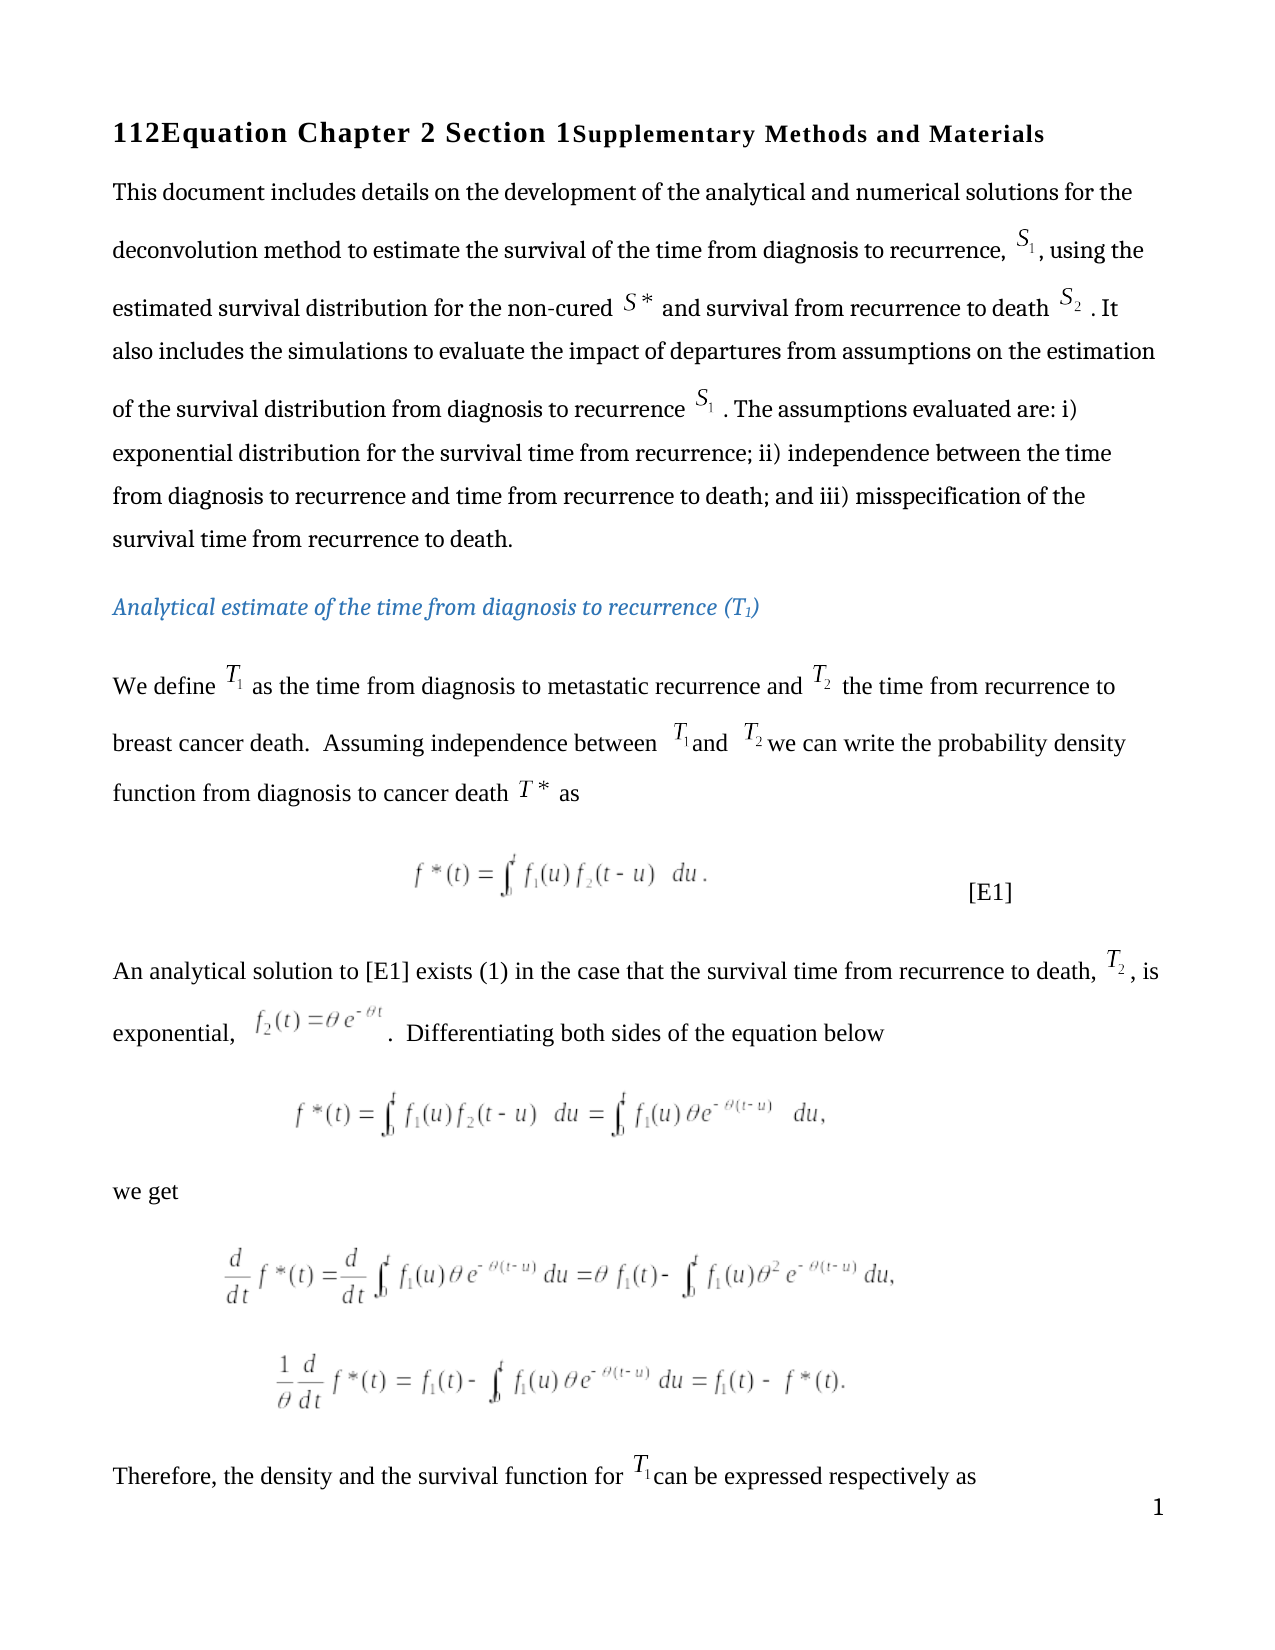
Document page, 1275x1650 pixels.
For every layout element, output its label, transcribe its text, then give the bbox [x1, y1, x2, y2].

text Therefore, the density and the survival function for can be expressed respectively as [112, 1447, 1162, 1489]
text An analytical solution to [E1] exists (1) in the case that the survival time from recurrence to death, , is exponential, . Differentiating both sides of the equation below [112, 942, 1162, 1046]
text This document includes details on the development of the analytical and numerical solutions for the deconvolution method to estimate the survival of the time from diagnosis to recurrence, , using the estimated survival distribution for the non-cured and survival from recurrence to death . It also includes the simulations to evaluate the impact of departures from assumptions on the estimation of the survival distribution from diagnosis to recurrence . The assumptions evaluated are: i) exponential distribution for the survival time from recurrence; ii) independence between the time from diagnosis to recurrence and time from recurrence to death; and iii) misspecification of the survival time from recurrence to death. [112, 178, 1162, 553]
text we get [112, 1176, 1162, 1204]
text We define as the time from diagnosis to metastatic recurrence and the time from recurrence to breast cancer death. Assuming independence between and we can write the probability density function from diagnosis to cancer death as [112, 657, 1162, 806]
text [E1] [112, 846, 1162, 906]
subtitle Analytical estimate of the time from diagnosis to recurrence (T1) [112, 593, 1162, 622]
subtitle Supplementary Methods and Materials [112, 115, 1162, 148]
